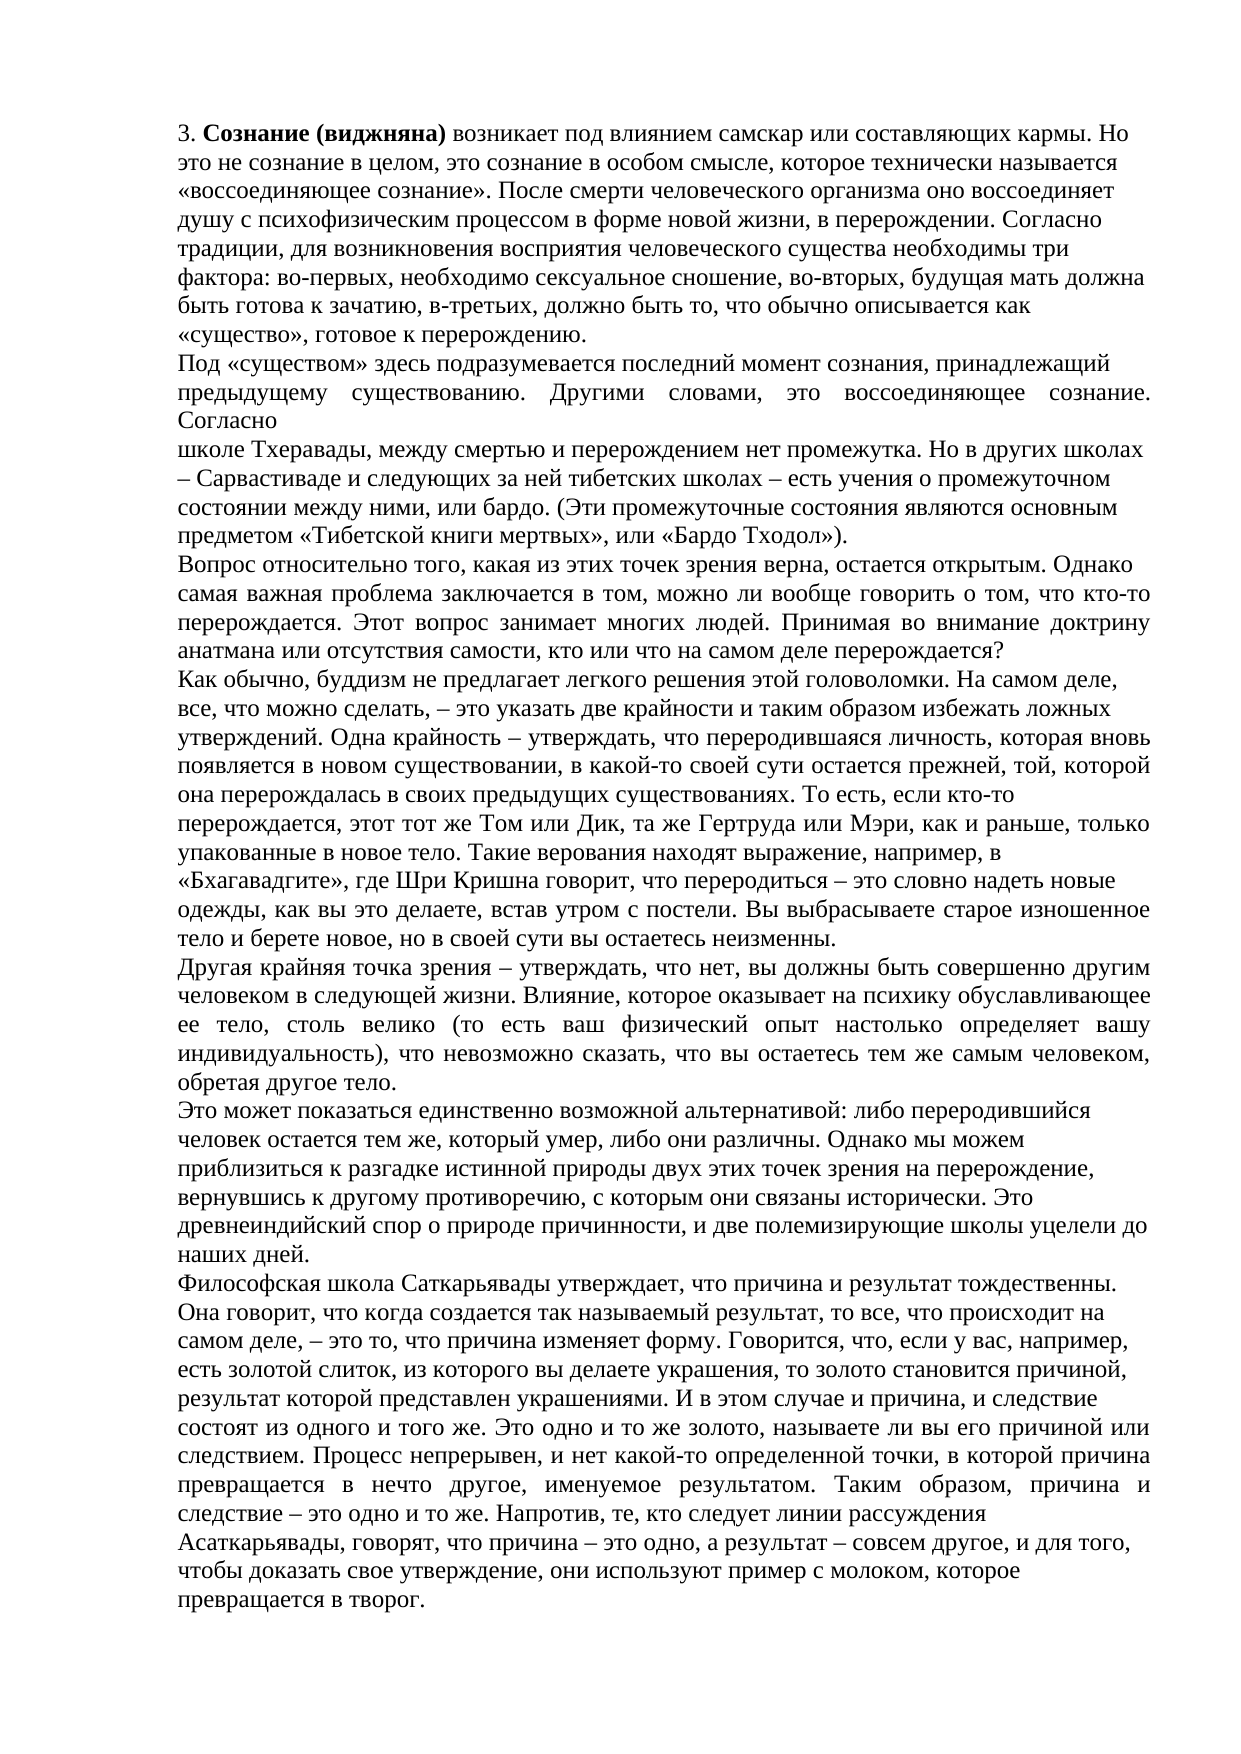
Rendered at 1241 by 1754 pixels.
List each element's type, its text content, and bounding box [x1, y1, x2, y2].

text Философская школа Саткарьявады утверждает, что причина и результат тождественны. [177, 1268, 1152, 1297]
text «воссоединяющее сознание». После смерти человеческого организма оно воссоединяет [177, 176, 1152, 204]
text душу с психофизическим процессом в форме новой жизни, в перерождении. Согласно [177, 204, 1152, 233]
text утверждений. Одна крайность – утверждать, что переродившаяся личность, которая вновь появляется в новом существовании, в какой-то своей сути остается прежней, той, которой она перерождалась в своих предыдущих существованиях. То есть, если кто-то [177, 722, 1152, 808]
text вернувшись к другому противоречию, с которым они связаны исторически. Это [177, 1182, 1152, 1211]
text Под «существом» здесь подразумевается последний момент сознания, принадлежащий [177, 348, 1152, 377]
text Как обычно, буддизм не предлагает легкого решения этой головоломки. На самом деле, [177, 664, 1152, 693]
text приблизиться к разгадке истинной природы двух этих точек зрения на перерождение, [177, 1153, 1152, 1182]
text Это может показаться единственно возможной альтернативой: либо переродившийся [177, 1096, 1152, 1124]
text это не сознание в целом, это сознание в особом смысле, которое технически называется [177, 147, 1152, 176]
text фактора: во-первых, необходимо сексуальное сношение, во-вторых, будущая мать должна [177, 262, 1152, 291]
text 3. Сознание (виджняна) возникает под влиянием самскар или составляющих кармы. Но [177, 118, 1152, 147]
text состоянии между ними, или бардо. (Эти промежуточные состояния являются основным [177, 492, 1152, 521]
text есть золотой слиток, из которого вы делаете украшения, то золото становится причиной, [177, 1354, 1152, 1383]
text древнеиндийский спор о природе причинности, и две полемизирующие школы уцелели до [177, 1211, 1152, 1239]
text Вопрос относительно того, какая из этих точек зрения верна, остается открытым. Однако [177, 549, 1152, 578]
text – Сарвастиваде и следующих за ней тибетских школах – есть учения о промежуточном [177, 463, 1152, 492]
text самая важная проблема заключается в том, можно ли вообще говорить о том, что кто-то перерождается. Этот вопрос занимает многих людей. Принимая во внимание доктрину анатмана или отсутствия самости, кто или что на самом деле перерождается? [177, 578, 1152, 664]
text предыдущему существованию. Другими словами, это воссоединяющее сознание. Согласно [177, 377, 1152, 434]
text быть готова к зачатию, в-третьих, должно быть то, что обычно описывается как [177, 291, 1152, 319]
text состоят из одного и того же. Это одно и то же золото, называете ли вы его причиной или следствием. Процесс непрерывен, и нет какой-то определенной точки, в которой причина превращается в нечто другое, именуемое результатом. Таким образом, причина и следствие – это одно и то же. Напротив, те, кто следует линии рассуждения [177, 1412, 1152, 1527]
text «Бхагавадгите», где Шри Кришна говорит, что переродиться – это словно надеть новые [177, 866, 1152, 894]
text школе Тхеравады, между смертью и перерождением нет промежутка. Но в других школах [177, 434, 1152, 463]
text Асаткарьявады, говорят, что причина – это одно, а результат – совсем другое, и для того, [177, 1527, 1152, 1556]
text одежды, как вы это делаете, встав утром с постели. Вы выбрасываете старое изношенное тело и берете новое, но в своей сути вы остаетесь неизменны. [177, 894, 1152, 952]
text все, что можно сделать, – это указать две крайности и таким образом избежать ложных [177, 693, 1152, 722]
text перерождается, этот тот же Том или Дик, та же Гертруда или Мэри, как и раньше, только упакованные в новое тело. Такие верования находят выражение, например, в [177, 808, 1152, 866]
text самом деле, – это то, что причина изменяет форму. Говорится, что, если у вас, например, [177, 1326, 1152, 1354]
text предметом «Тибетской книги мертвых», или «Бардо Тходол»). [177, 521, 1152, 549]
text Другая крайняя точка зрения – утверждать, что нет, вы должны быть совершенно другим человеком в следующей жизни. Влияние, которое оказывает на психику обуславливающее ее тело, столь велико (то есть ваш физический опыт настолько определяет вашу индивидуальность), что невозможно сказать, что вы остаетесь тем же самым человеком, обретая другое тело. [177, 952, 1152, 1096]
text наших дней. [177, 1239, 1152, 1268]
text превращается в творог. [177, 1584, 1152, 1613]
text чтобы доказать свое утверждение, они используют пример с молоком, которое [177, 1556, 1152, 1584]
text «существо», готовое к перерождению. [177, 319, 1152, 348]
text Она говорит, что когда создается так называемый результат, то все, что происходит на [177, 1297, 1152, 1326]
text человек остается тем же, который умер, либо они различны. Однако мы можем [177, 1124, 1152, 1153]
text традиции, для возникновения восприятия человеческого существа необходимы три [177, 233, 1152, 262]
text результат которой представлен украшениями. И в этом случае и причина, и следствие [177, 1383, 1152, 1412]
